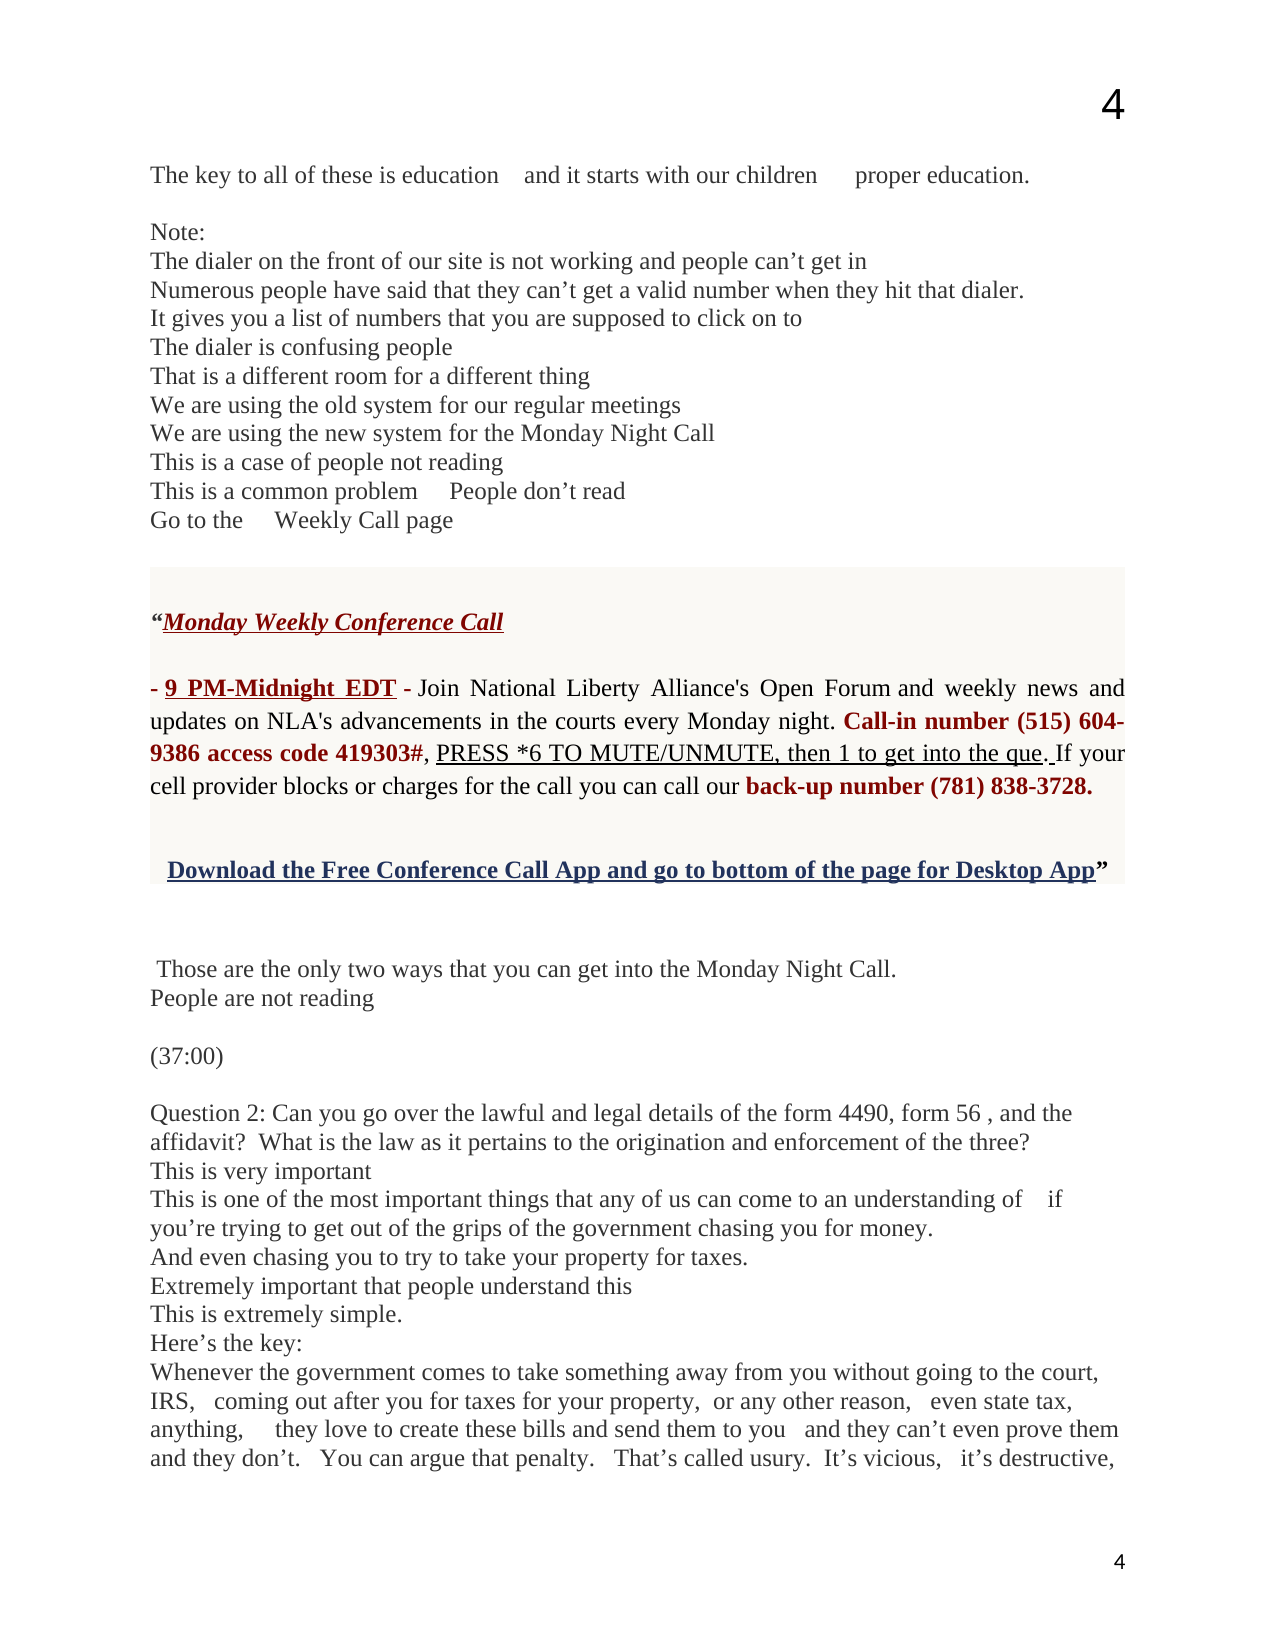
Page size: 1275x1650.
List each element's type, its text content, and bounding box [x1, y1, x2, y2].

text We are using the old system for our regular meetings [150, 390, 1125, 418]
text We are using the new system for the Monday Night Call [150, 418, 1125, 447]
text Here’s the key: [150, 1328, 1125, 1357]
text The dialer on the front of our site is not working and people can’t get in [150, 246, 1125, 275]
text This is a case of people not reading [150, 447, 1125, 476]
text (37:00) [150, 1041, 1125, 1069]
text This is extremely simple. [150, 1299, 1125, 1328]
text This is very important [150, 1156, 1125, 1184]
text Extremely important that people understand this [150, 1271, 1125, 1299]
text And even chasing you to try to take your property for taxes. [150, 1242, 1125, 1271]
text Go to the Weekly Call page [150, 505, 1125, 533]
text Those are the only two ways that you can get into the Monday Night Call. [150, 954, 1125, 983]
text This is one of the most important things that any of us can come to an understanding of if you’re trying to get out of the grips of the government chasing you for money. [150, 1184, 1125, 1242]
text The key to all of these is education and it starts with our children proper education. [150, 160, 1125, 188]
text It gives you a list of numbers that you are supposed to click on to [150, 303, 1125, 332]
text - 9 PM-Midnight EDT - Join National Liberty Alliance's Open Forum and weekly news and updates on NLA's advancements in the courts every Monday night. Call-in number (515) 604-9386 access code 419303#, PRESS *6 TO MUTE/UNMUTE, then 1 to get into the que. If your cell provider blocks or charges for the call you can call our back-up number (781) 838-3728. [150, 669, 1125, 800]
text That is a different room for a different thing [150, 361, 1125, 390]
subtitle “Monday Weekly Conference Call [150, 567, 1125, 636]
text People are not reading [150, 983, 1125, 1012]
text Note: [150, 217, 1125, 246]
text Numerous people have said that they can’t get a valid number when they hit that dialer. [150, 275, 1125, 303]
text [150, 1357, 1125, 1472]
subtitle Download the Free Conference Call App and go to bottom of the page for Desktop App” [150, 842, 1125, 884]
text The dialer is confusing people [150, 332, 1125, 361]
text This is a common problem People don’t read [150, 476, 1125, 505]
text Question 2: Can you go over the lawful and legal details of the form 4490, form 56 , and the affidavit? What is the law as it pertains to the origination and enforcement of the three? [150, 1098, 1125, 1156]
